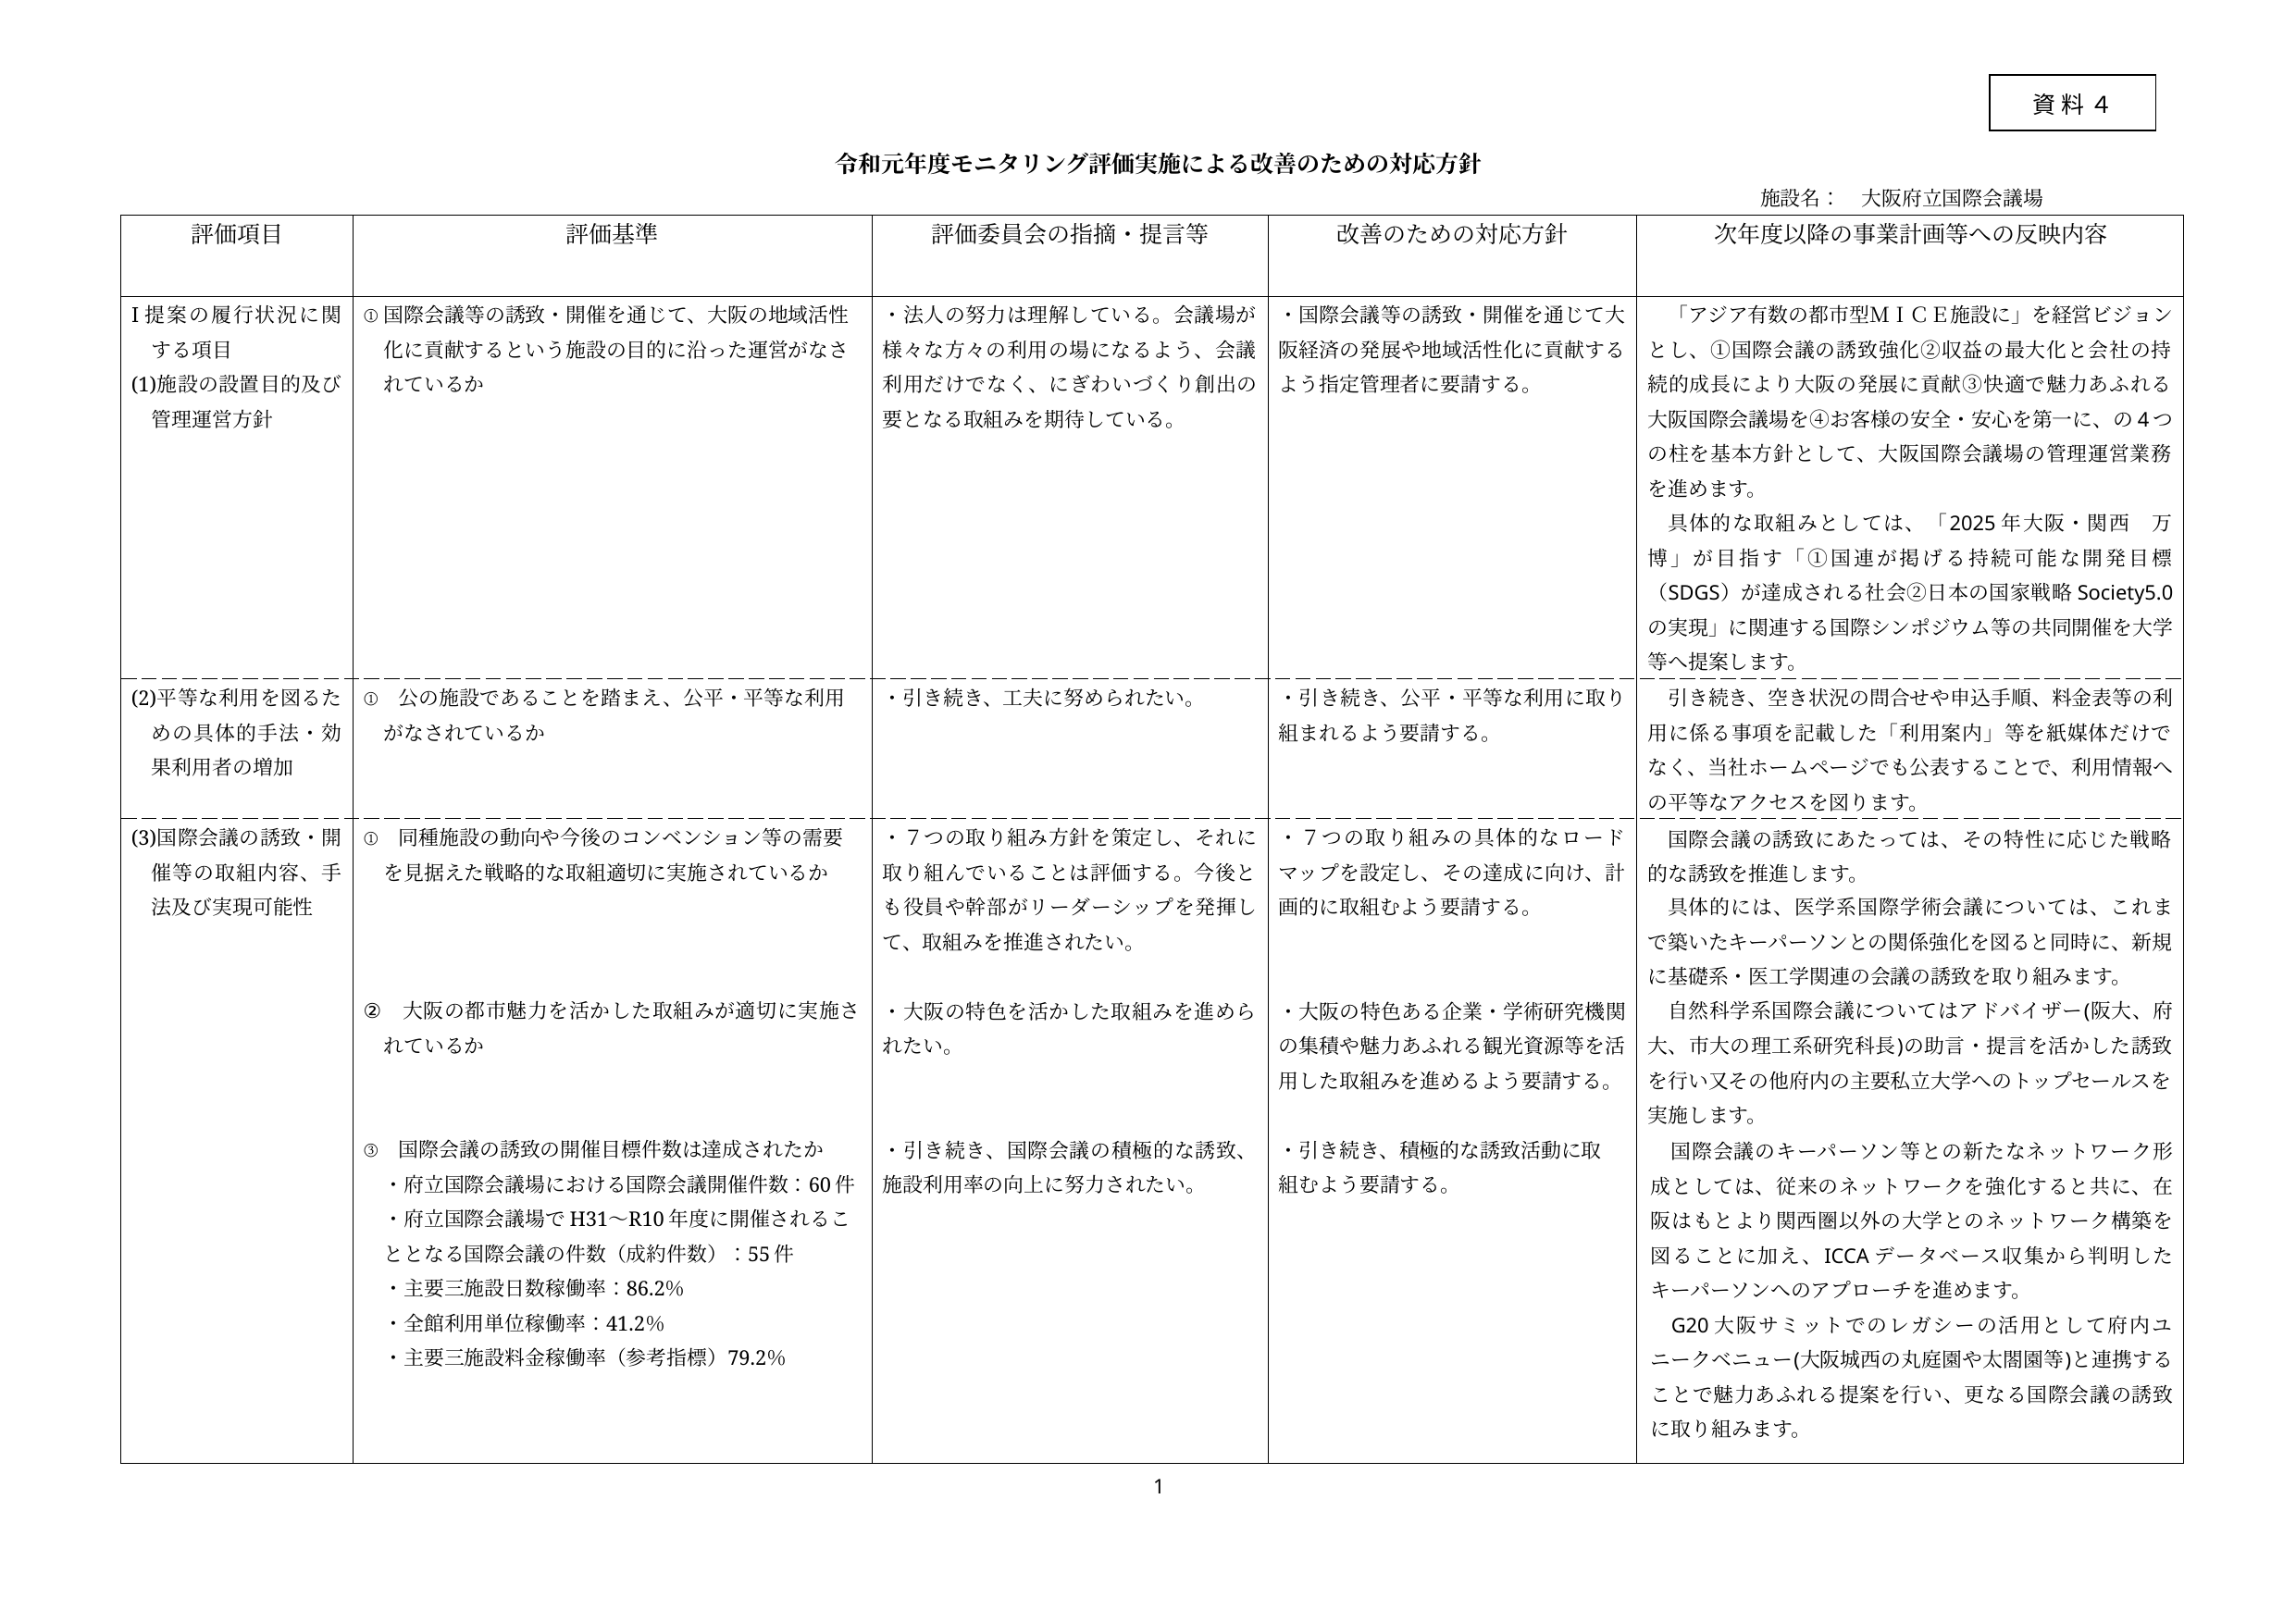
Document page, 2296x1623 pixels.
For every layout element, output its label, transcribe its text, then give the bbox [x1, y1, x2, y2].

table_cell ・引き続き、公平・平等な利用に取り組まれるよう要請する。 [1269, 678, 1636, 818]
table_cell ・国際会議等の誘致・開催を通じて大阪経済の発展や地域活性化に貢献するよう指定管理者に要請する。 [1269, 297, 1636, 678]
table_header 評価委員会の指摘・提言等 [873, 216, 1268, 295]
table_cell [1637, 818, 2183, 1463]
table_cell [354, 818, 872, 1463]
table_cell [121, 818, 353, 1463]
table_cell 「アジア有数の都市型ＭＩＣＥ施設に」を経営ビジョンとし、①国際会議の誘致強化②収益の最大化と会社の持続的成長により大阪の発展に貢献③快適で魅力あふれる大阪国際会議場を④お客様の安全・安心を第一に、の4つの柱を基本方針として、大阪国際会議場の管理運営業務を進めます。 具体的な取組みとしては、「2025年大阪・関西 万博」が目指す「①国連が掲げる持続可能な開発目標（SDGS）が達成される社会②日本の国家戦略Society5.0の実現」に関連する国際シンポジウム等の共同開催を大学等へ提案します。 [1637, 297, 2183, 678]
table_header 改善のための対応方針 [1269, 216, 1636, 295]
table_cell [873, 818, 1268, 1463]
table_cell (2)平等な利用を図るための具体的手法・効果利用者の増加 [121, 678, 353, 818]
table_cell ① 国際会議等の誘致・開催を通じて、大阪の地域活性化に貢献するという施設の目的に沿った運営がなされているか [354, 297, 872, 678]
table_cell ・法人の努力は理解している。会議場が様々な方々の利用の場になるよう、会議利用だけでなく、にぎわいづくり創出の要となる取組みを期待している。 [873, 297, 1268, 678]
table_header 次年度以降の事業計画等への反映内容 [1637, 216, 2183, 295]
table_cell 引き続き、空き状況の問合せや申込手順、料金表等の利用に係る事項を記載した「利用案内」等を紙媒体だけでなく、当社ホームページでも公表することで、利用情報への平等なアクセスを図ります。 [1637, 678, 2183, 818]
table_cell ① 公の施設であることを踏まえ、公平・平等な利用がなされているか [354, 678, 872, 818]
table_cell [1269, 818, 1636, 1463]
text 施設名： 大阪府立国際会議場 [120, 180, 2116, 215]
table_cell ・引き続き、工夫に努められたい。 [873, 678, 1268, 818]
table_cell Ⅰ提案の履行状況に関する項目 (1)施設の設置目的及び管理運営方針 [121, 297, 353, 678]
text 令和元年度モニタリング評価実施による改善のための対応方針 [120, 145, 2197, 180]
table_header 評価項目 [121, 216, 353, 295]
table_header 評価基準 [354, 216, 872, 295]
